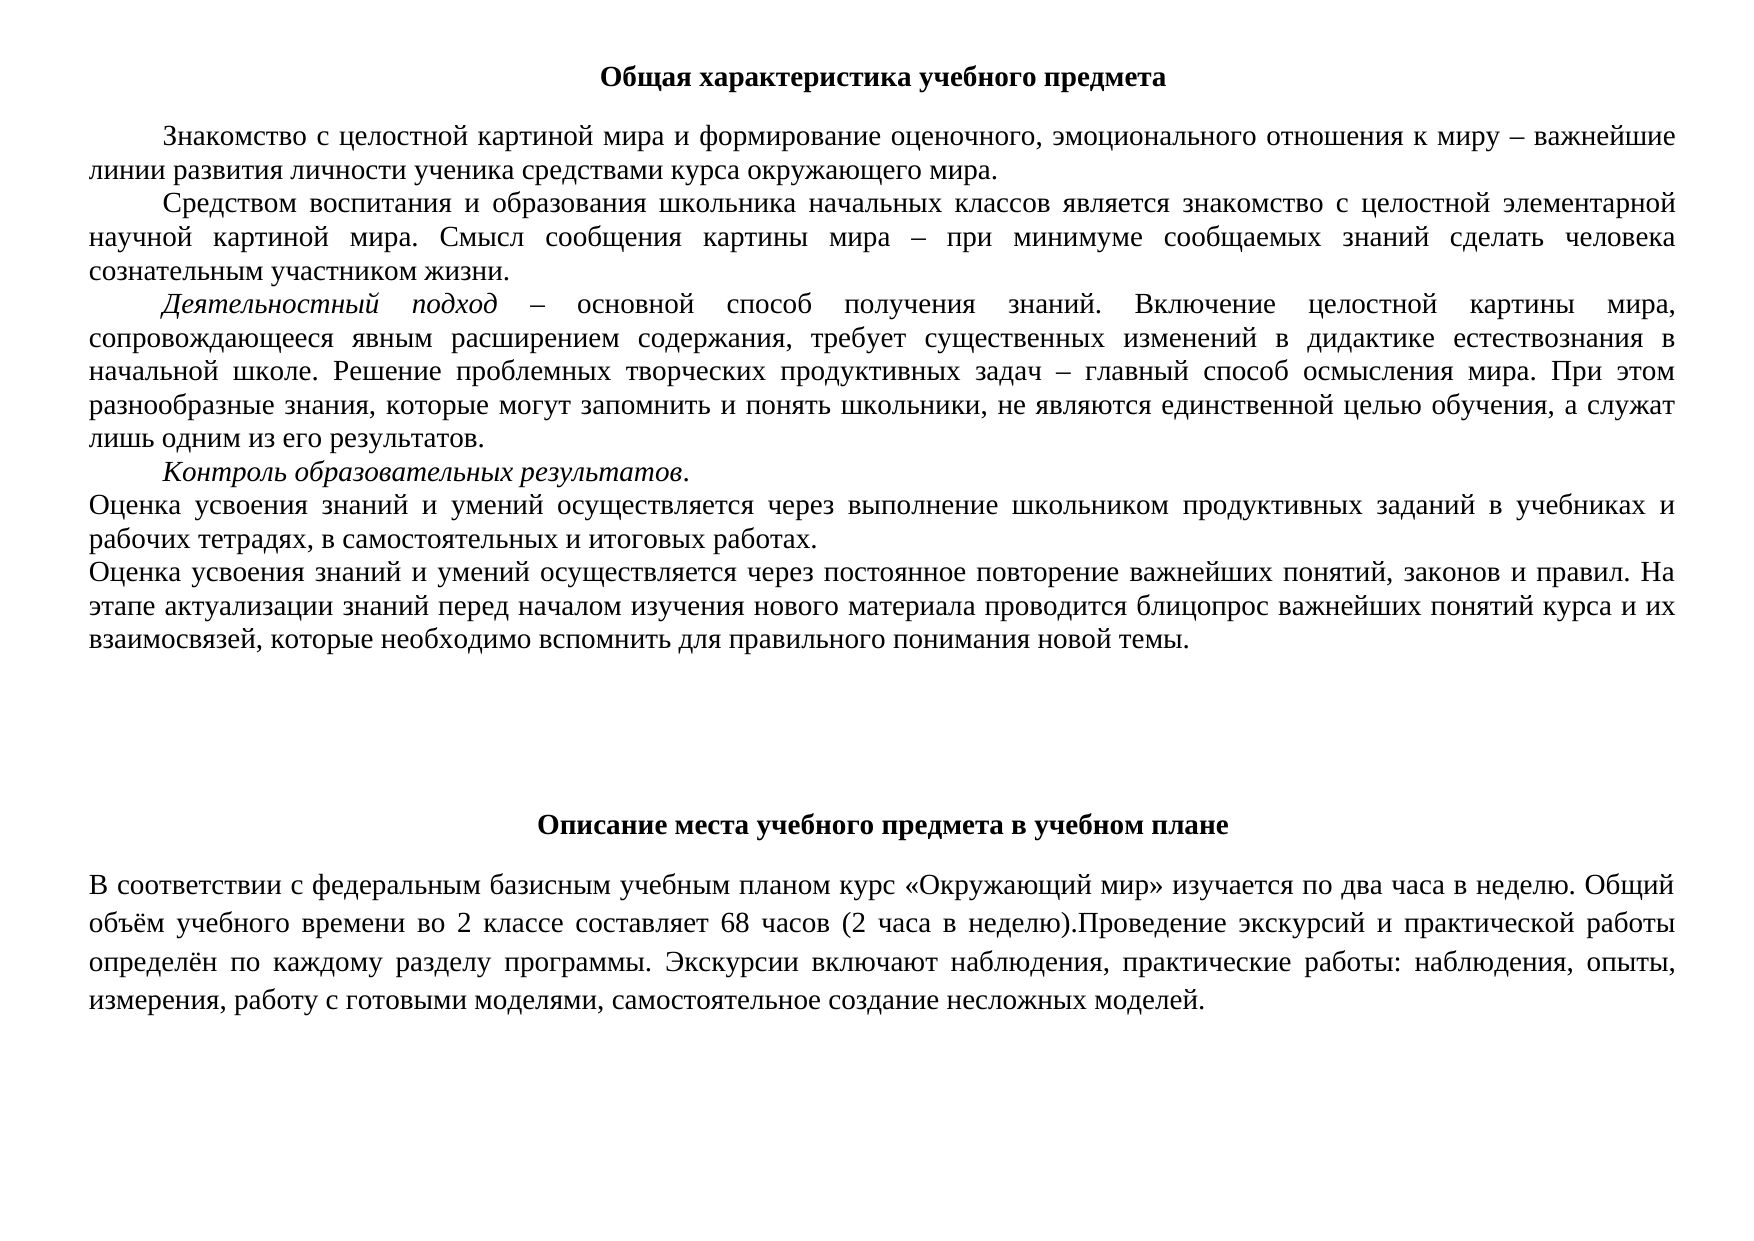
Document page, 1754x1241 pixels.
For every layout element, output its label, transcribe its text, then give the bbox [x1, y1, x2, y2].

text Описание места учебного предмета в учебном плане [89, 807, 1677, 841]
text Контроль образовательных результатов. [89, 454, 1677, 487]
text Оценка усвоения знаний и умений осуществляется через выполнение школьником продуктивных заданий в учебниках и рабочих тетрадях, в самостоятельных и итоговых работах. [89, 487, 1677, 554]
text Общая характеристика учебного предмета [89, 59, 1677, 93]
text Знакомство с целостной картиной мира и формирование оценочного, эмоционального отношения к миру – важнейшие линии развития личности ученика средствами курса окружающего мира. [89, 118, 1677, 186]
text Средством воспитания и образования школьника начальных классов является знакомство с целостной элементарной научной картиной мира. Смысл сообщения картины мира – при минимуме сообщаемых знаний сделать человека сознательным участником жизни. [89, 186, 1677, 286]
text В соответствии с федеральным базисным учебным планом курс «Окружающий мир» изучается по два часа в неделю. Общий объём учебного времени во 2 классе составляет 68 часов (2 часа в неделю).Проведение экскурсий и практической работы определён по каждому разделу программы. Экскурсии включают наблюдения, практические работы: наблюдения, опыты, измерения, работу с готовыми моделями, самостоятельное создание несложных моделей. [89, 867, 1677, 1016]
text Деятельностный подход – основной способ получения знаний. Включение целостной картины мира, сопровождающееся явным расширением содержания, требует существенных изменений в дидактике естествознания в начальной школе. Решение проблемных творческих продуктивных задач – главный способ осмысления мира. При этом разнообразные знания, которые могут запомнить и понять школьники, не являются единственной целью обучения, а служат лишь одним из его результатов. [89, 286, 1677, 454]
text Оценка усвоения знаний и умений осуществляется через постоянное повторение важнейших понятий, законов и правил. На этапе актуализации знаний перед началом изучения нового материала проводится блицопрос важнейших понятий курса и их взаимосвязей, которые необходимо вспомнить для правильного понимания новой темы. [89, 554, 1677, 655]
